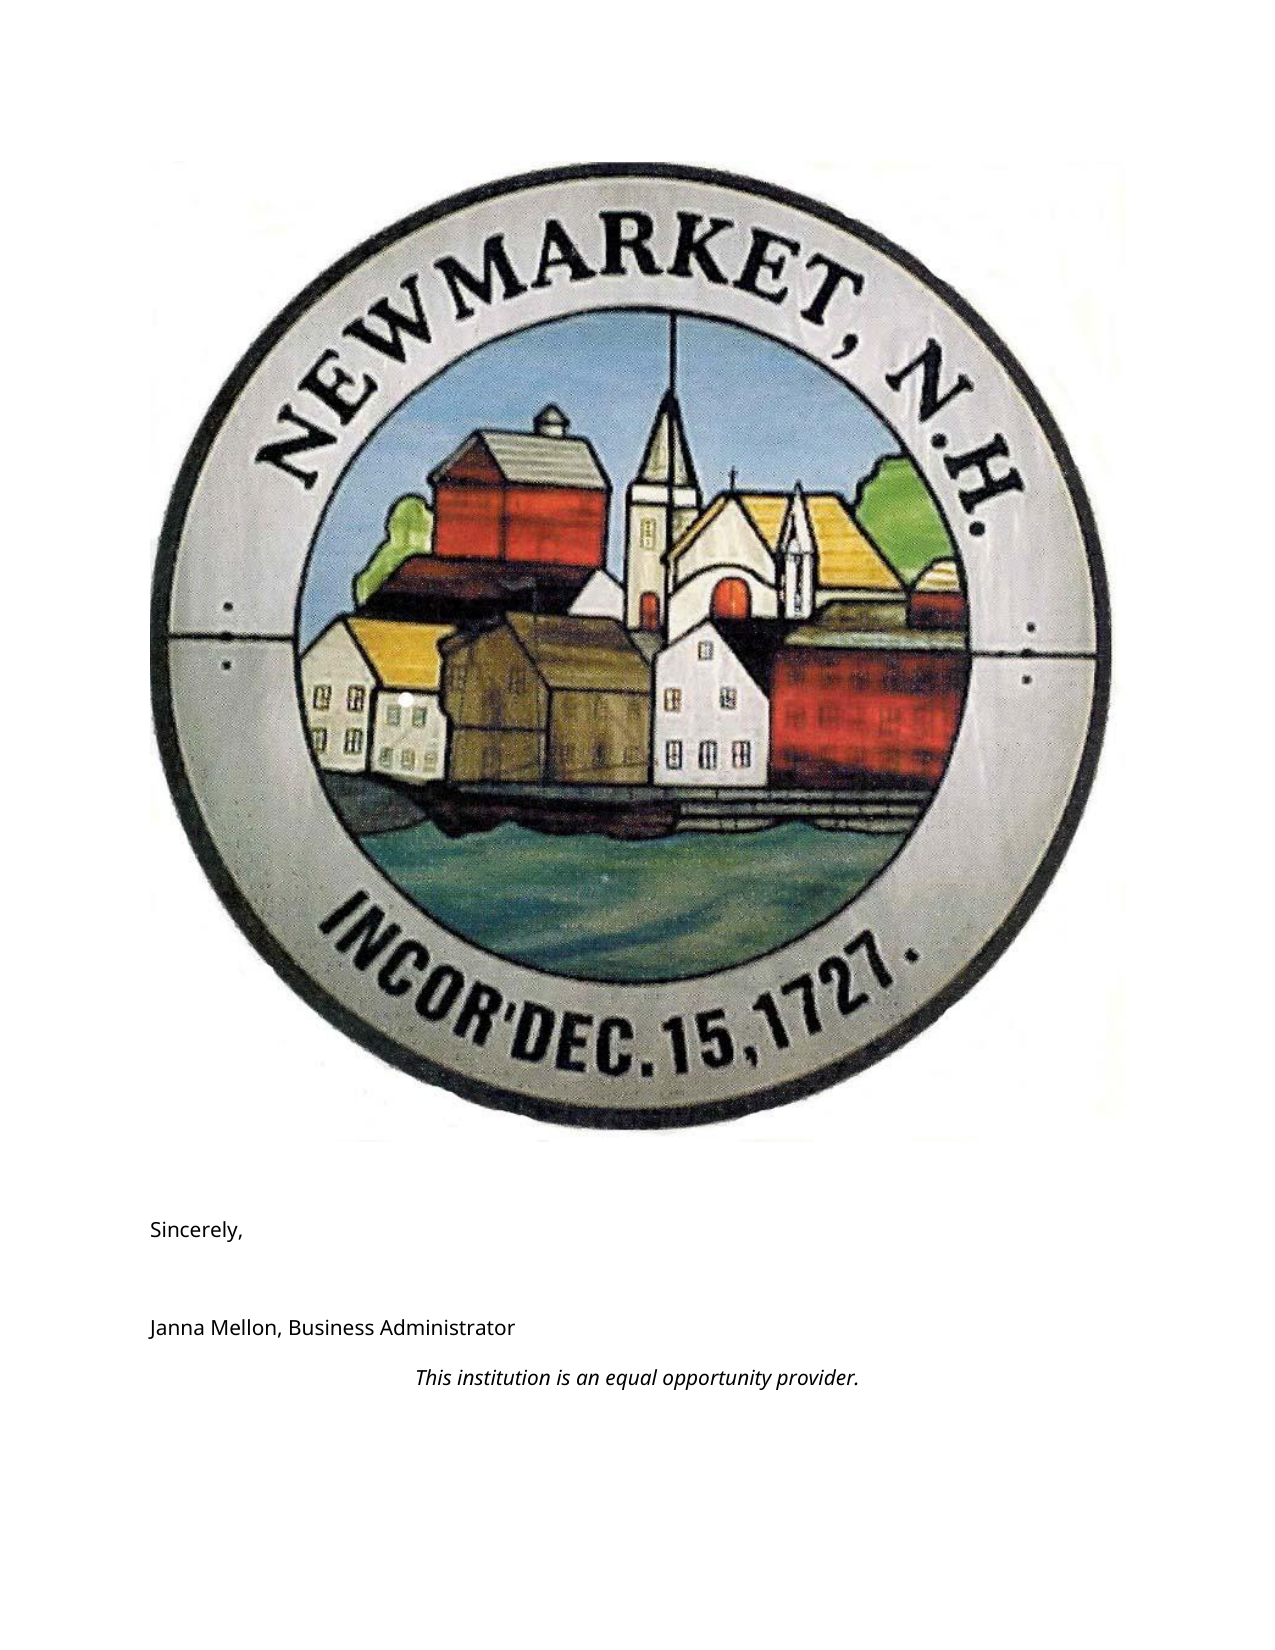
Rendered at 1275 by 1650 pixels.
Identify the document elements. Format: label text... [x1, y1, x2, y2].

text Sincerely, [150, 1215, 1125, 1243]
text This institution is an equal opportunity provider. [150, 1363, 1125, 1391]
picture [150, 161, 1126, 1142]
text Janna Mellon, Business Administrator [150, 1313, 1125, 1342]
